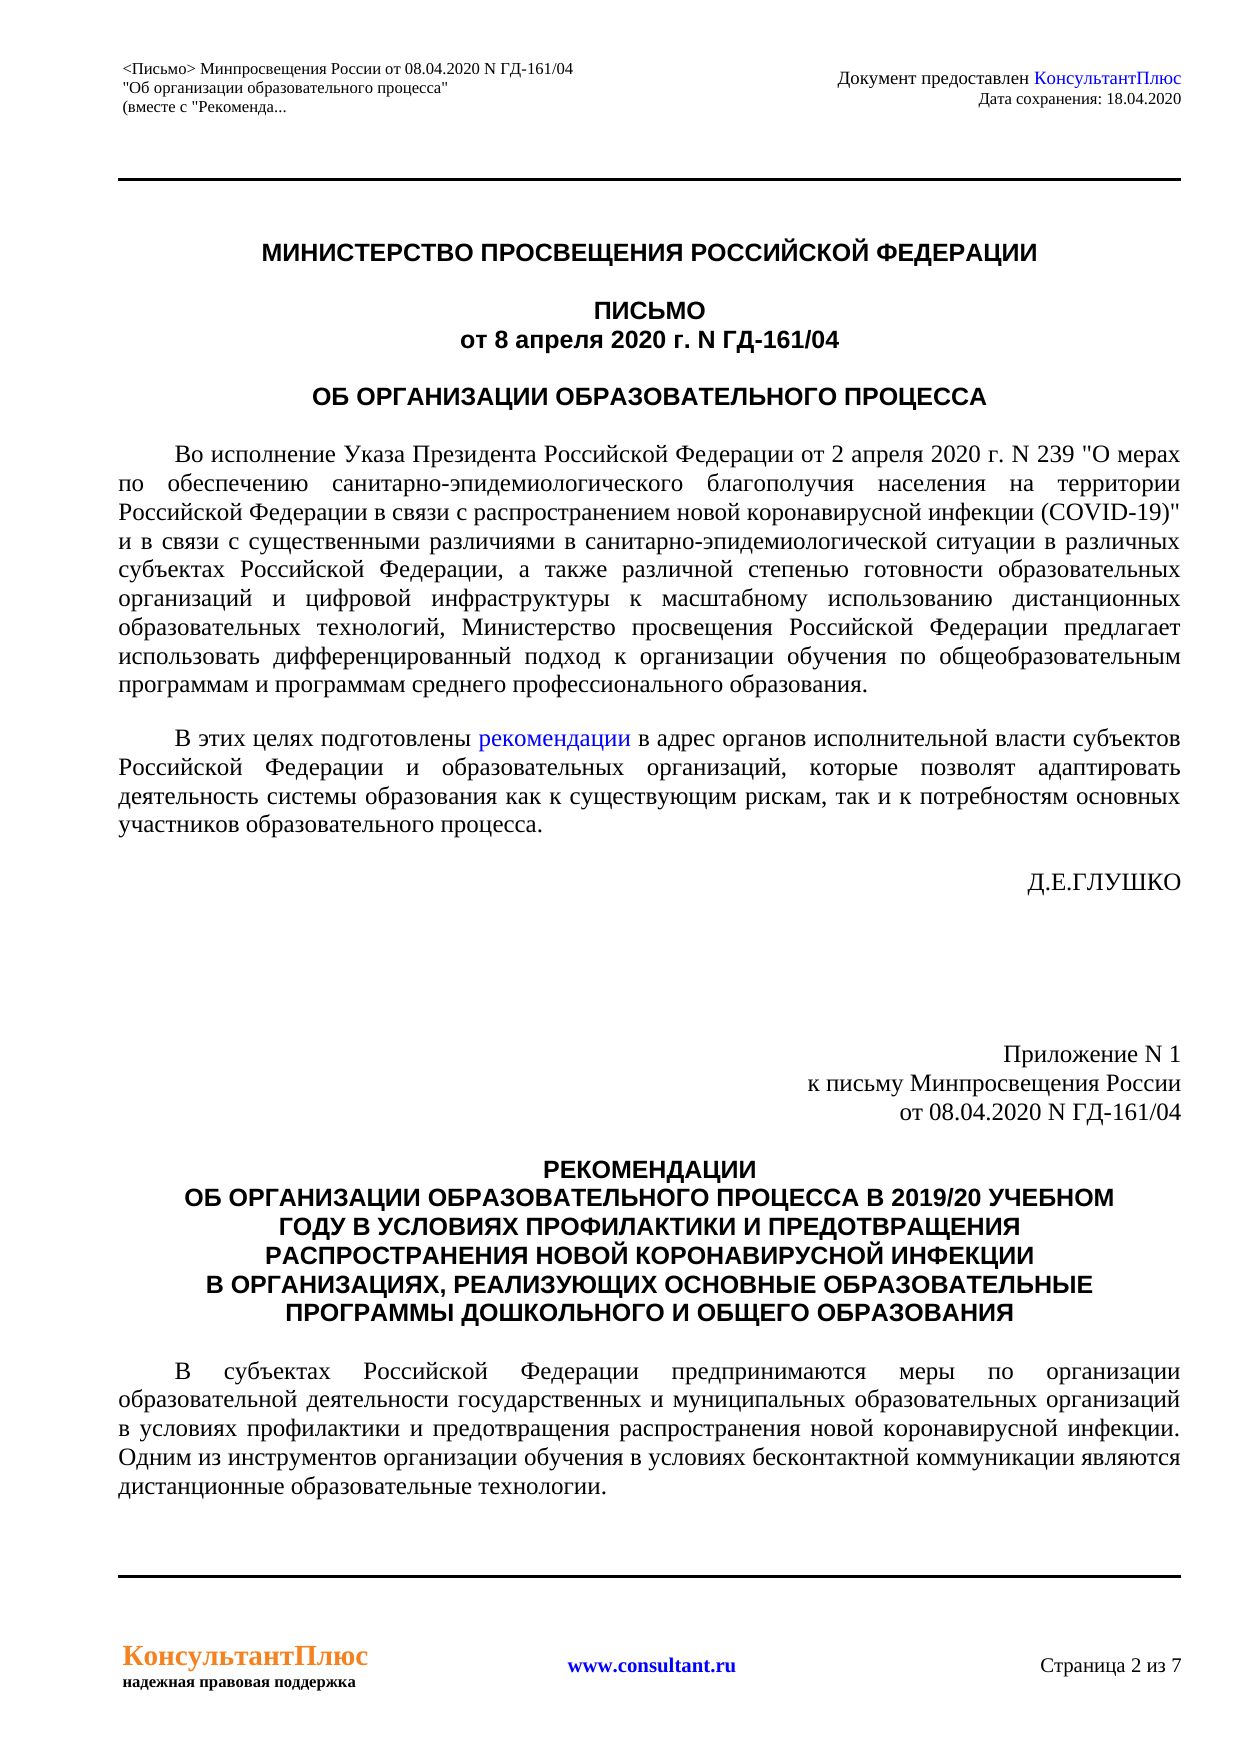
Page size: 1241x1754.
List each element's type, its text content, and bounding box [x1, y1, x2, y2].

text к письму Минпросвещения России [118, 1068, 1181, 1097]
title МИНИСТЕРСТВО ПРОСВЕЩЕНИЯ РОССИЙСКОЙ ФЕДЕРАЦИИ [118, 238, 1181, 267]
text В субъектах Российской Федерации предпринимаются меры по организации образовательной деятельности государственных и муниципальных образовательных организаций в условиях профилактики и предотвращения распространения новой коронавирусной инфекции. Одним из инструментов организации обучения в условиях бесконтактной коммуникации являются дистанционные образовательные технологии. [118, 1356, 1181, 1499]
title ГОДУ В УСЛОВИЯХ ПРОФИЛАКТИКИ И ПРЕДОТВРАЩЕНИЯ [118, 1212, 1181, 1241]
title ПИСЬМО [118, 296, 1181, 324]
title от 8 апреля 2020 г. N ГД-161/04 [118, 324, 1181, 353]
title РАСПРОСТРАНЕНИЯ НОВОЙ КОРОНАВИРУСНОЙ ИНФЕКЦИИ [118, 1241, 1181, 1269]
title ОБ ОРГАНИЗАЦИИ ОБРАЗОВАТЕЛЬНОГО ПРОЦЕССА [118, 382, 1181, 411]
title ОБ ОРГАНИЗАЦИИ ОБРАЗОВАТЕЛЬНОГО ПРОЦЕССА В 2019/20 УЧЕБНОМ [118, 1183, 1181, 1212]
text от 08.04.2020 N ГД-161/04 [118, 1097, 1181, 1126]
text Приложение N 1 [118, 1039, 1181, 1068]
title РЕКОМЕНДАЦИИ [118, 1154, 1181, 1183]
text Во исполнение Указа Президента Российской Федерации от 2 апреля 2020 г. N 239 "О мерах по обеспечению санитарно-эпидемиологического благополучия населения на территории Российской Федерации в связи с распространением новой коронавирусной инфекции (COVID-19)" и в связи с существенными различиями в санитарно-эпидемиологической ситуации в различных субъектах Российской Федерации, а также различной степенью готовности образовательных организаций и цифровой инфраструктуры к масштабному использованию дистанционных образовательных технологий, Министерство просвещения Российской Федерации предлагает использовать дифференцированный подход к организации обучения по общеобразовательным программам и программам среднего профессионального образования. [118, 439, 1181, 698]
text Д.Е.ГЛУШКО [118, 867, 1181, 896]
text В этих целях подготовлены рекомендации в адрес органов исполнительной власти субъектов Российской Федерации и образовательных организаций, которые позволят адаптировать деятельность системы образования как к существующим рискам, так и к потребностям основных участников образовательного процесса. [118, 723, 1181, 838]
title ПРОГРАММЫ ДОШКОЛЬНОГО И ОБЩЕГО ОБРАЗОВАНИЯ [118, 1298, 1181, 1327]
title В ОРГАНИЗАЦИЯХ, РЕАЛИЗУЮЩИХ ОСНОВНЫЕ ОБРАЗОВАТЕЛЬНЫЕ [118, 1269, 1181, 1298]
